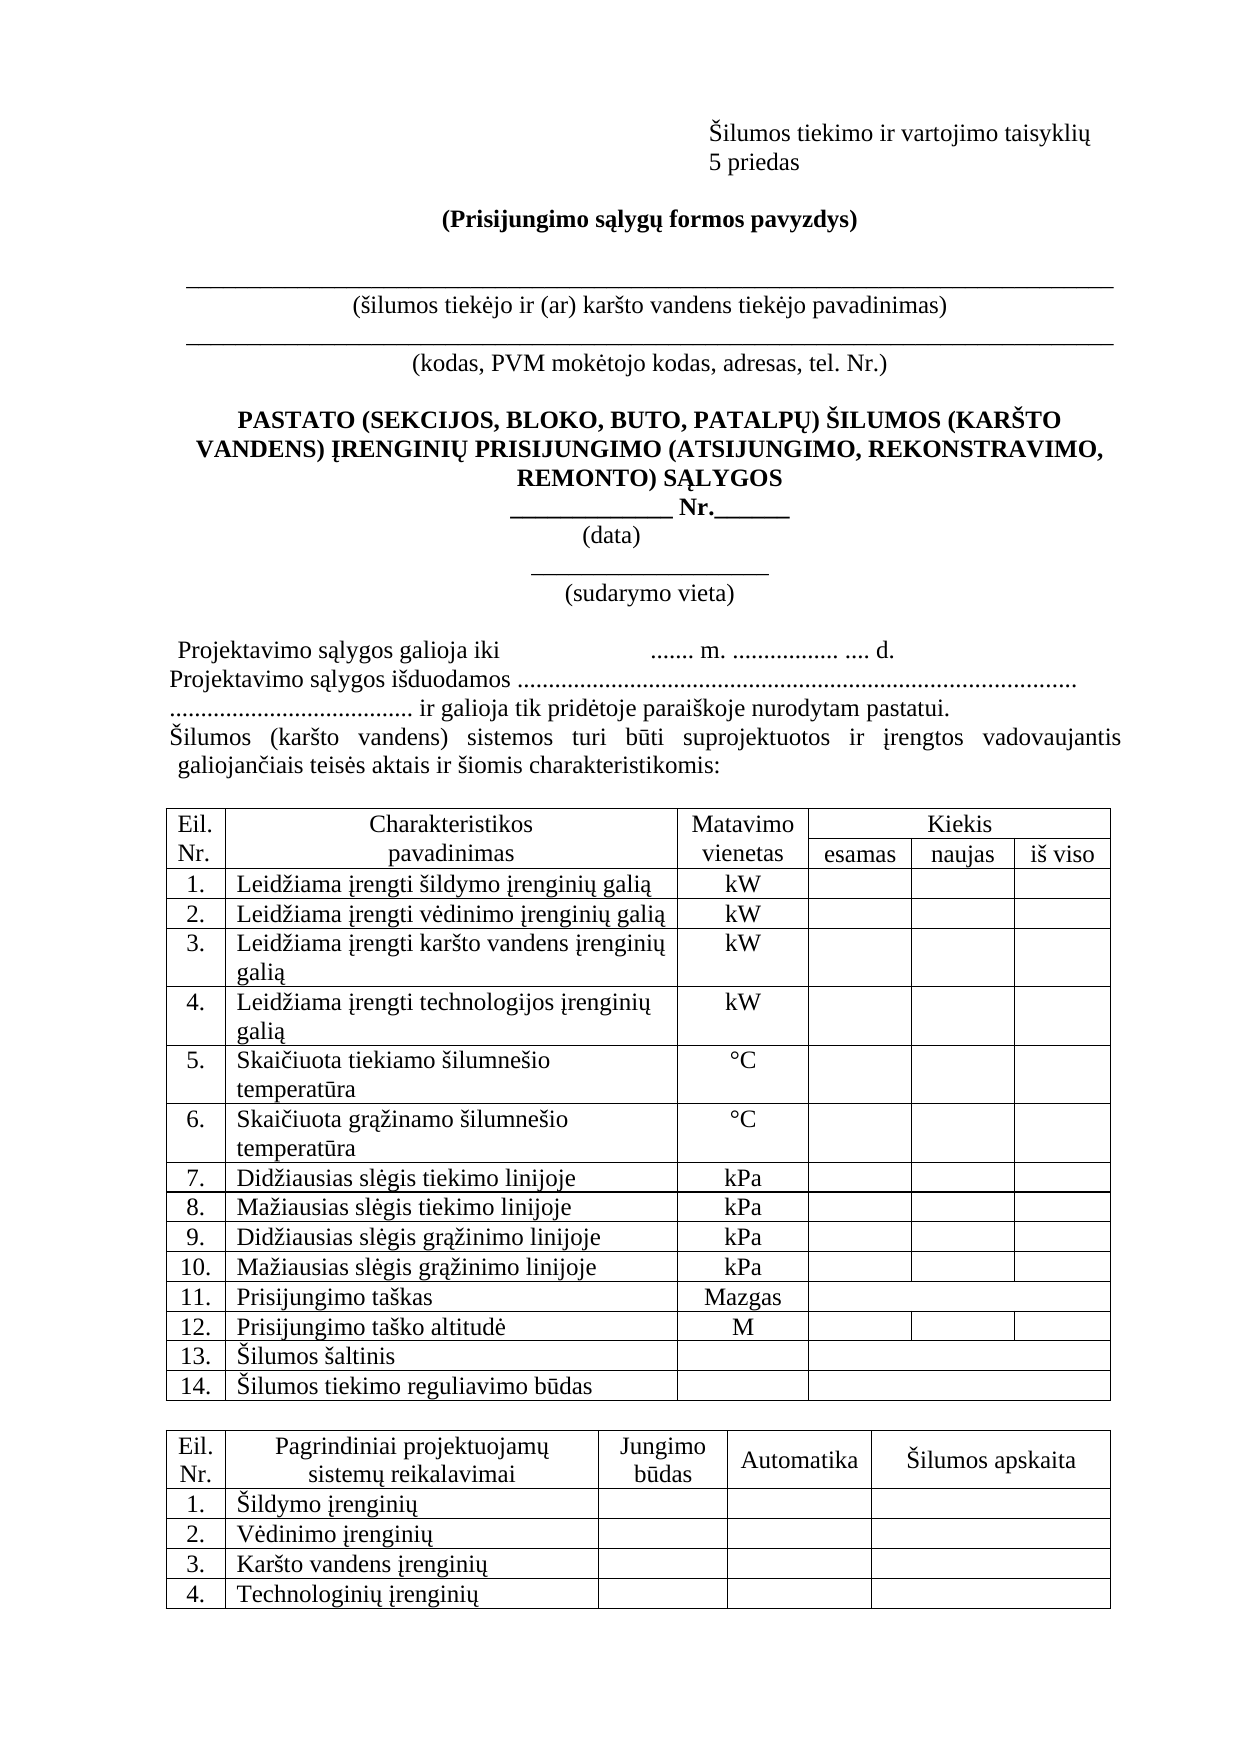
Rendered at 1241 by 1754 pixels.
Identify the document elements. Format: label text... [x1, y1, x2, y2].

table_cell 7. [167, 1163, 225, 1191]
table_cell Skaičiuota grąžinamo šilumnešio temperatūra [226, 1104, 677, 1162]
table_cell kPa [678, 1252, 808, 1281]
table_cell Mazgas [678, 1282, 808, 1311]
table_cell Karšto vandens įrenginių [226, 1549, 598, 1578]
table_cell Mažiausias slėgis tiekimo linijoje [226, 1193, 677, 1221]
table_cell 4. [167, 1579, 225, 1607]
table_cell [1015, 899, 1110, 927]
table_cell kW [678, 987, 808, 1044]
table_cell 9. [167, 1222, 225, 1251]
table_cell [872, 1549, 1110, 1578]
table_cell 2. [167, 899, 225, 927]
table_cell 1. [167, 869, 225, 898]
table_cell [809, 1046, 911, 1103]
table_cell [809, 1282, 1110, 1311]
table_cell 12. [167, 1312, 225, 1340]
table_cell Leidžiama įrengti karšto vandens įrenginių galią [226, 929, 677, 986]
table_cell [912, 987, 1014, 1044]
table_cell [872, 1579, 1110, 1607]
table_cell [809, 1193, 911, 1221]
table_cell kW [678, 869, 808, 898]
table_cell Didžiausias slėgis grąžinimo linijoje [226, 1222, 677, 1251]
table_cell kPa [678, 1163, 808, 1191]
table_cell 4. [167, 987, 225, 1044]
table_cell [912, 1104, 1014, 1162]
text Šilumos tiekimo ir vartojimo taisyklių [177, 118, 1122, 147]
table_cell [728, 1489, 871, 1518]
table_cell Leidžiama įrengti vėdinimo įrenginių galią [226, 899, 677, 927]
table_cell [1015, 1222, 1110, 1251]
table_cell [912, 1193, 1014, 1221]
table_cell °C [678, 1104, 808, 1162]
table_cell 3. [167, 929, 225, 986]
text ....................................... ir galioja tik pridėtoje paraiškoje nurodytam pastatui. [169, 693, 1122, 722]
table_cell [599, 1519, 727, 1548]
table_cell [809, 1312, 911, 1340]
table_cell kPa [678, 1222, 808, 1251]
table_cell Prisijungimo taško altitudė [226, 1312, 677, 1340]
table_cell [912, 1312, 1014, 1340]
table_header Eil. Nr. [167, 809, 225, 868]
table_cell [912, 1046, 1014, 1103]
table_cell Leidžiama įrengti technologijos įrenginių galią [226, 987, 677, 1044]
table_header Jungimo būdas [599, 1431, 727, 1488]
table_cell [678, 1371, 808, 1400]
table_cell Didžiausias slėgis tiekimo linijoje [226, 1163, 677, 1191]
text Šilumos (karšto vandens) sistemos turi būti suprojektuotos ir įrengtos vadovaujantis galiojančiais teisės aktais ir šiomis charakteristikomis: [169, 722, 1122, 779]
table_cell [912, 929, 1014, 986]
table_cell [1015, 1312, 1110, 1340]
table_cell [809, 869, 911, 898]
table_cell 13. [167, 1341, 225, 1370]
text _ [177, 319, 1122, 348]
table_cell 5. [167, 1046, 225, 1103]
table_header Charakteristikos pavadinimas [226, 809, 677, 868]
table_cell °C [678, 1046, 808, 1103]
table_cell [1015, 1046, 1110, 1103]
text (sudarymo vieta) [177, 578, 1122, 607]
table_cell Vėdinimo įrenginių [226, 1519, 598, 1548]
text Projektavimo sąlygos išduodamos [169, 664, 1122, 693]
table_cell [1015, 1193, 1110, 1221]
table_cell [1015, 1252, 1110, 1281]
table_cell [1015, 1104, 1110, 1162]
table_cell [599, 1489, 727, 1518]
table_cell 10. [167, 1252, 225, 1281]
table_header Kiekis [809, 809, 1110, 838]
table_cell 14. [167, 1371, 225, 1400]
table_cell [599, 1549, 727, 1578]
table_cell M [678, 1312, 808, 1340]
table_cell 1. [167, 1489, 225, 1518]
table_cell [809, 1104, 911, 1162]
text 5 priedas [177, 147, 1122, 176]
text ___________________ [177, 549, 1122, 578]
table_cell Prisijungimo taškas [226, 1282, 677, 1311]
table_cell kW [678, 899, 808, 927]
table_cell [728, 1549, 871, 1578]
table_header Projektavimo sąlygos galioja iki [166, 636, 639, 664]
table_cell [1015, 869, 1110, 898]
table_cell Šildymo įrenginių [226, 1489, 598, 1518]
table_cell [872, 1519, 1110, 1548]
table_header Matavimo vienetas [678, 809, 808, 868]
table_cell [912, 1163, 1014, 1191]
table_cell Šilumos šaltinis [226, 1341, 677, 1370]
table_cell [809, 899, 911, 927]
table_cell 8. [167, 1193, 225, 1221]
text _____________ Nr.______ [177, 492, 1122, 521]
text (Prisijungimo sąlygų formos pavyzdys) [177, 204, 1122, 233]
text PASTATO (SEKCIJOS, BLOKO, BUTO, PATALPŲ) ŠILUMOS (KARŠTO VANDENS) ĮRENGINIŲ PRISIJUNGIMO (ATSIJUNGIMO, REKONSTRAVIMO, REMONTO) SĄLYGOS [177, 406, 1122, 492]
text (kodas, PVM mokėtojo kodas, adresas, tel. Nr.) [177, 348, 1122, 377]
table_cell [728, 1519, 871, 1548]
table_cell [912, 869, 1014, 898]
table_cell 6. [167, 1104, 225, 1162]
table_header Pagrindiniai projektuojamų sistemų reikalavimai [226, 1431, 598, 1488]
table_cell [912, 1222, 1014, 1251]
table_cell Šilumos tiekimo reguliavimo būdas [226, 1371, 677, 1400]
table_cell kW [678, 929, 808, 986]
table_cell naujas [912, 839, 1014, 868]
table_cell 2. [167, 1519, 225, 1548]
table_cell [912, 899, 1014, 927]
table_cell [809, 929, 911, 986]
table_header Automatika [728, 1431, 871, 1488]
table_cell [678, 1341, 808, 1370]
table_cell 3. [167, 1549, 225, 1578]
table_cell [809, 987, 911, 1044]
text _ [177, 262, 1122, 291]
text (data) [177, 521, 1122, 549]
table_cell 11. [167, 1282, 225, 1311]
table_header Šilumos apskaita [872, 1431, 1110, 1488]
table_cell Skaičiuota tiekiamo šilumnešio temperatūra [226, 1046, 677, 1103]
table_cell [809, 1163, 911, 1191]
table_cell [809, 1341, 1110, 1370]
table_cell [1015, 987, 1110, 1044]
table_cell [809, 1371, 1110, 1400]
table_cell kPa [678, 1193, 808, 1221]
table_cell [1015, 1163, 1110, 1191]
table_cell [912, 1252, 1014, 1281]
table_cell [1015, 929, 1110, 986]
table_cell [728, 1579, 871, 1607]
table_cell Technologinių įrenginių [226, 1579, 598, 1607]
text (šilumos tiekėjo ir (ar) karšto vandens tiekėjo pavadinimas) [177, 291, 1122, 319]
table_header Eil. Nr. [167, 1431, 225, 1488]
table_cell [872, 1489, 1110, 1518]
table_cell iš viso [1015, 839, 1110, 868]
table_cell esamas [809, 839, 911, 868]
table_cell Leidžiama įrengti šildymo įrenginių galią [226, 869, 677, 898]
table_cell Mažiausias slėgis grąžinimo linijoje [226, 1252, 677, 1281]
table_cell [809, 1252, 911, 1281]
table_cell [809, 1222, 911, 1251]
table_cell [599, 1579, 727, 1607]
table_header ....... m. ................. .... d. [639, 636, 1111, 664]
